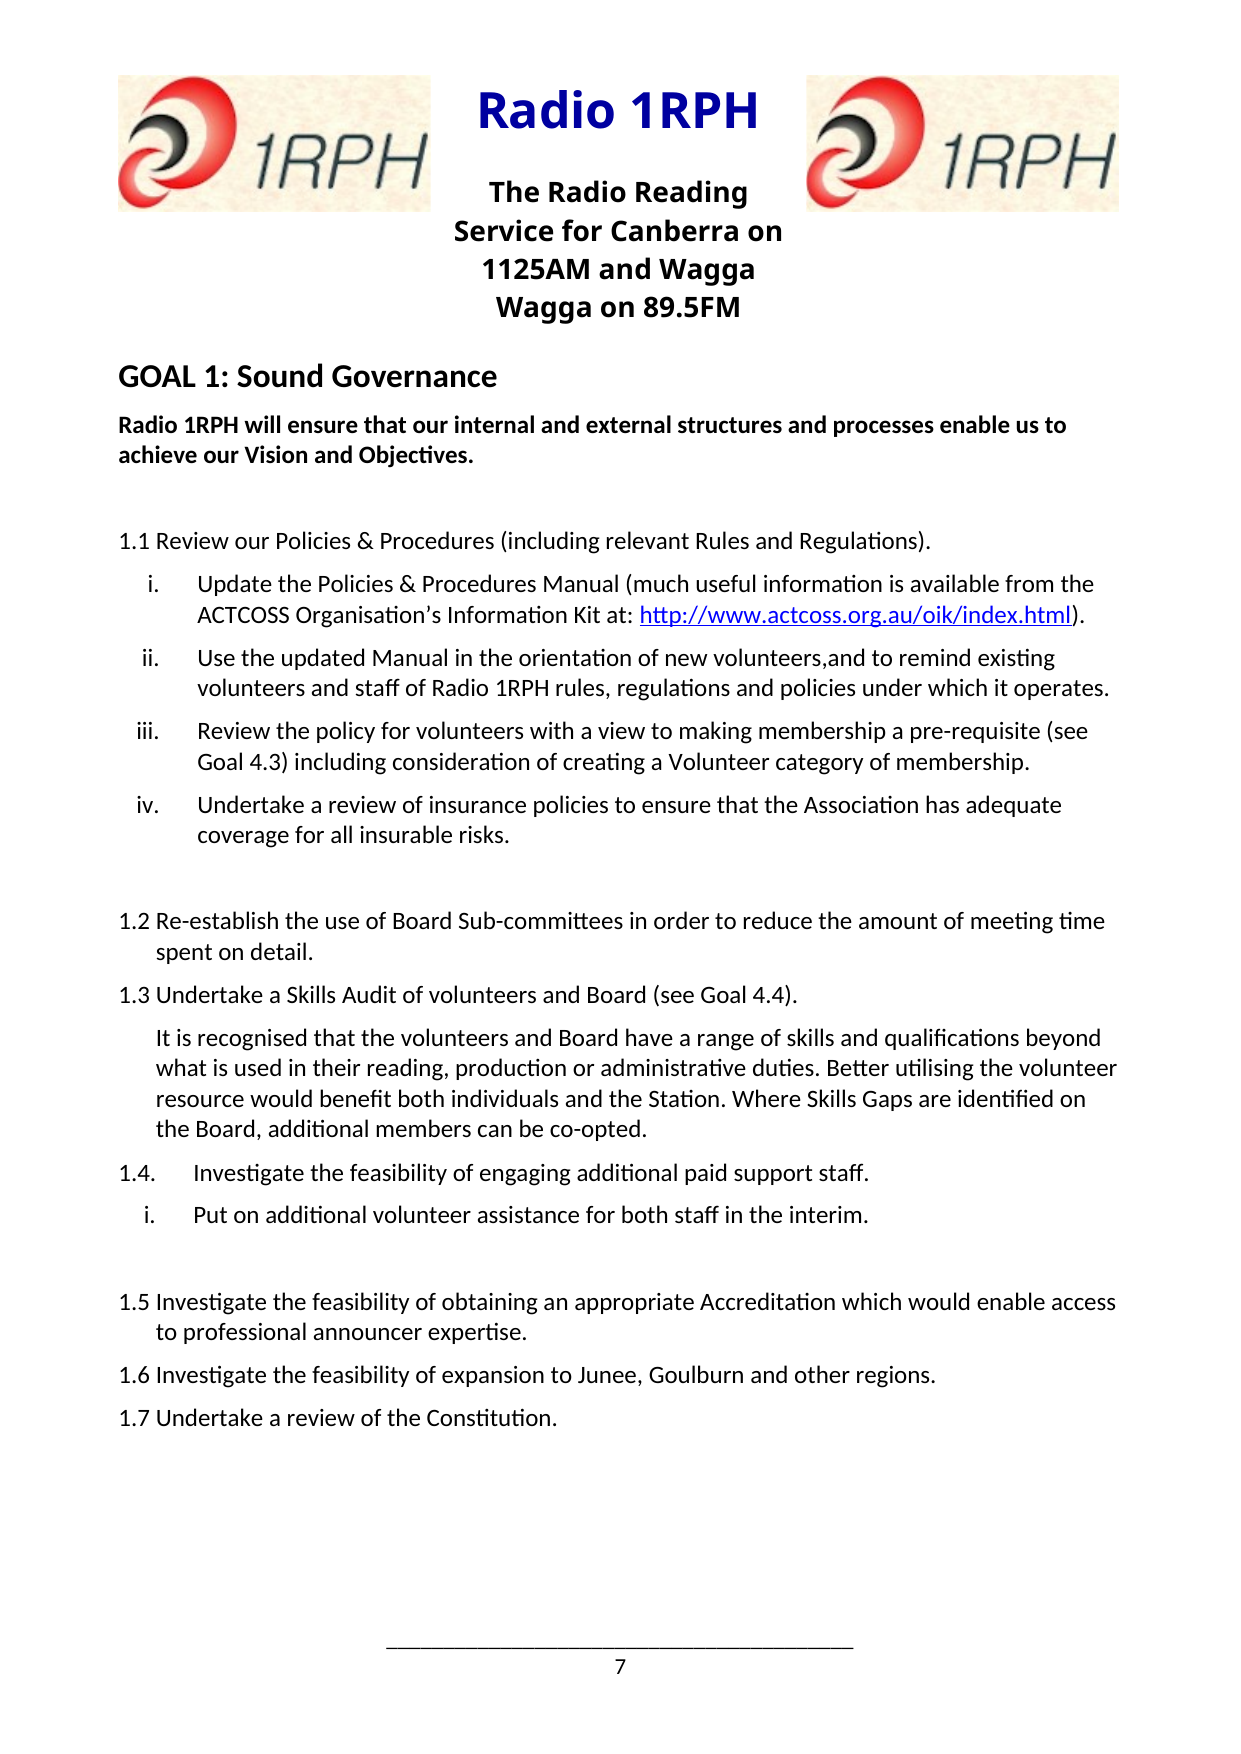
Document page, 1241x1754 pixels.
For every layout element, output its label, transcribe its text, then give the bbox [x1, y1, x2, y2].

list Update the Policies & Procedures Manual (much useful information is available from the ACTCOSS Organisation’s Information Kit at: http://www.actcoss.org.au/oik/index.html). [159, 568, 1122, 629]
list Review the policy for volunteers with a view to making membership a pre-requisite (see Goal 4.3) including consideration of creating a Volunteer category of membership. [159, 715, 1122, 776]
list Re-establish the use of Board Sub-committees in order to reduce the amount of meeting time spent on detail. [118, 906, 1122, 967]
list Review our Policies & Procedures (including relevant Rules and Regulations). [118, 525, 1122, 556]
list Undertake a review of the Constitution. [118, 1402, 1122, 1433]
subtitle GOAL 1: Sound Governance [118, 356, 1122, 396]
list Undertake a review of insurance policies to ensure that the Association has adequate coverage for all insurable risks. [159, 789, 1122, 850]
list Put on additional volunteer assistance for both staff in the interim. [156, 1200, 1122, 1230]
text 1.4. Investigate the feasibility of engaging additional paid support staff. [118, 1157, 1122, 1187]
list Use the updated Manual in the orientation of new volunteers,and to remind existing volunteers and staff of Radio 1RPH rules, regulations and policies under which it operates. [159, 642, 1122, 703]
list Investigate the feasibility of obtaining an appropriate Accreditation which would enable access to professional announcer expertise. [118, 1286, 1122, 1347]
list Investigate the feasibility of expansion to Junee, Goulburn and other regions. [118, 1359, 1122, 1390]
picture [806, 75, 1119, 212]
text It is recognised that the volunteers and Board have a range of skills and qualifications beyond what is used in their reading, production or administrative duties. Better utilising the volunteer resource would benefit both individuals and the Station. Where Skills Gaps are identified on the Board, additional members can be co-opted. [156, 1022, 1122, 1144]
list Undertake a Skills Audit of volunteers and Board (see Goal 4.4). [118, 979, 1122, 1009]
text Radio 1RPH will ensure that our internal and external structures and processes enable us to achieve our Vision and Objectives. [118, 409, 1122, 470]
picture [118, 75, 431, 212]
